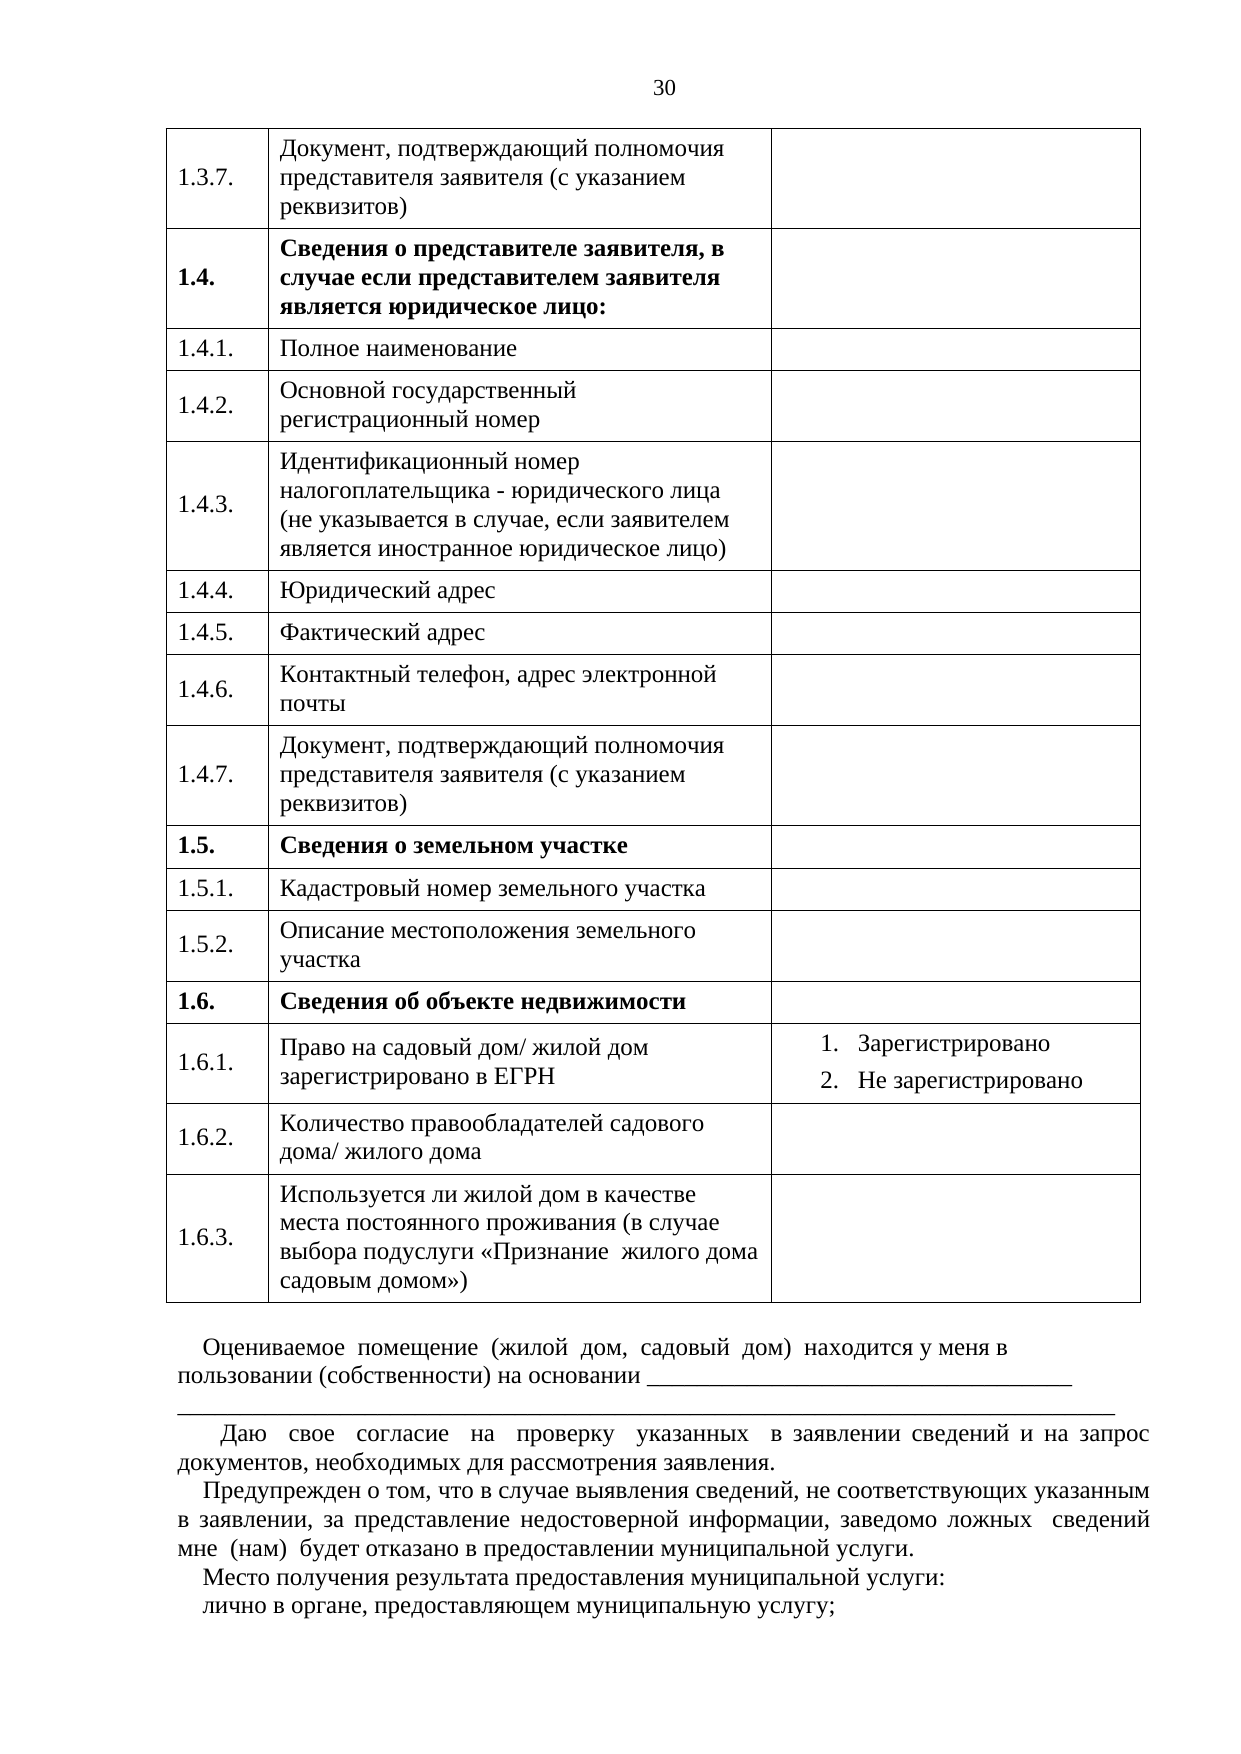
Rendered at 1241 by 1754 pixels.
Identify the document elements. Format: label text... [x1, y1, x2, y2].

table_cell Документ, подтверждающий полномочия представителя заявителя (с указанием реквизитов) [269, 129, 771, 228]
table_cell Право на садовый дом/ жилой дом зарегистрировано в ЕГРН [269, 1024, 771, 1102]
text Даю свое согласие на проверку указанных в заявлении сведений и на запрос документов, необходимых для рассмотрения заявления. [177, 1418, 1152, 1476]
table_cell [772, 371, 1140, 441]
table_cell Количество правообладателей садового дома/ жилого дома [269, 1104, 771, 1173]
table_cell Используется ли жилой дом в качестве места постоянного проживания (в случае выбора подуслуги «Признание жилого дома садовым домом») [269, 1175, 771, 1302]
table_cell 1.6.3. [167, 1175, 268, 1302]
table_cell [772, 442, 1140, 570]
table_cell [772, 613, 1140, 654]
table_cell [772, 329, 1140, 370]
table_cell [772, 869, 1140, 910]
table_cell 1.3.7. [167, 129, 268, 228]
table_cell Сведения об объекте недвижимости [269, 982, 771, 1023]
table_cell Юридический адрес [269, 571, 771, 612]
table_cell Идентификационный номер налогоплательщика - юридического лица (не указывается в случае, если заявителем является иностранное юридическое лицо) [269, 442, 771, 570]
table_cell Описание местоположения земельного участка [269, 911, 771, 981]
table_cell Сведения о земельном участке [269, 826, 771, 867]
table_cell 1.4. [167, 229, 268, 328]
text лично в органе, предоставляющем муниципальную услугу; [177, 1591, 1152, 1619]
table_cell Кадастровый номер земельного участка [269, 869, 771, 910]
table_cell Полное наименование [269, 329, 771, 370]
table_cell 1.4.7. [167, 726, 268, 825]
table_cell 1.4.4. [167, 571, 268, 612]
table_cell [772, 1104, 1140, 1173]
table_cell 1.5. [167, 826, 268, 867]
table_cell [772, 826, 1140, 867]
table_cell Контактный телефон, адрес электронной почты [269, 655, 771, 725]
text ___________________________________________________________________________ [177, 1389, 1152, 1418]
table_cell [772, 129, 1140, 228]
table_cell [772, 229, 1140, 328]
table_cell 1.6.2. [167, 1104, 268, 1173]
text Место получения результата предоставления муниципальной услуги: [177, 1562, 1152, 1591]
table_cell [772, 571, 1140, 612]
table_cell 1.5.1. [167, 869, 268, 910]
table_cell [772, 982, 1140, 1023]
table_cell 1.5.2. [167, 911, 268, 981]
table_cell 1.4.2. [167, 371, 268, 441]
table_cell Зарегистрировано Не зарегистрировано [772, 1024, 1140, 1102]
text Предупрежден о том, что в случае выявления сведений, не соответствующих указанным в заявлении, за представление недостоверной информации, заведомо ложных сведений мне (нам) будет отказано в предоставлении муниципальной услуги. [177, 1476, 1152, 1562]
table_cell [772, 726, 1140, 825]
table_cell 1.6. [167, 982, 268, 1023]
table_cell Фактический адрес [269, 613, 771, 654]
table_cell 1.6.1. [167, 1024, 268, 1102]
table_cell 1.4.6. [167, 655, 268, 725]
text пользовании (собственности) на основании __________________________________ [177, 1361, 1152, 1389]
table_cell 1.4.1. [167, 329, 268, 370]
table_cell Документ, подтверждающий полномочия представителя заявителя (с указанием реквизитов) [269, 726, 771, 825]
table_cell 1.4.5. [167, 613, 268, 654]
table_cell Основной государственный регистрационный номер [269, 371, 771, 441]
table_cell [772, 655, 1140, 725]
table_cell [772, 1175, 1140, 1302]
table_cell [772, 911, 1140, 981]
table_cell Сведения о представителе заявителя, в случае если представителем заявителя является юридическое лицо: [269, 229, 771, 328]
table_cell 1.4.3. [167, 442, 268, 570]
text Оцениваемое помещение (жилой дом, садовый дом) находится у меня в [177, 1332, 1152, 1361]
